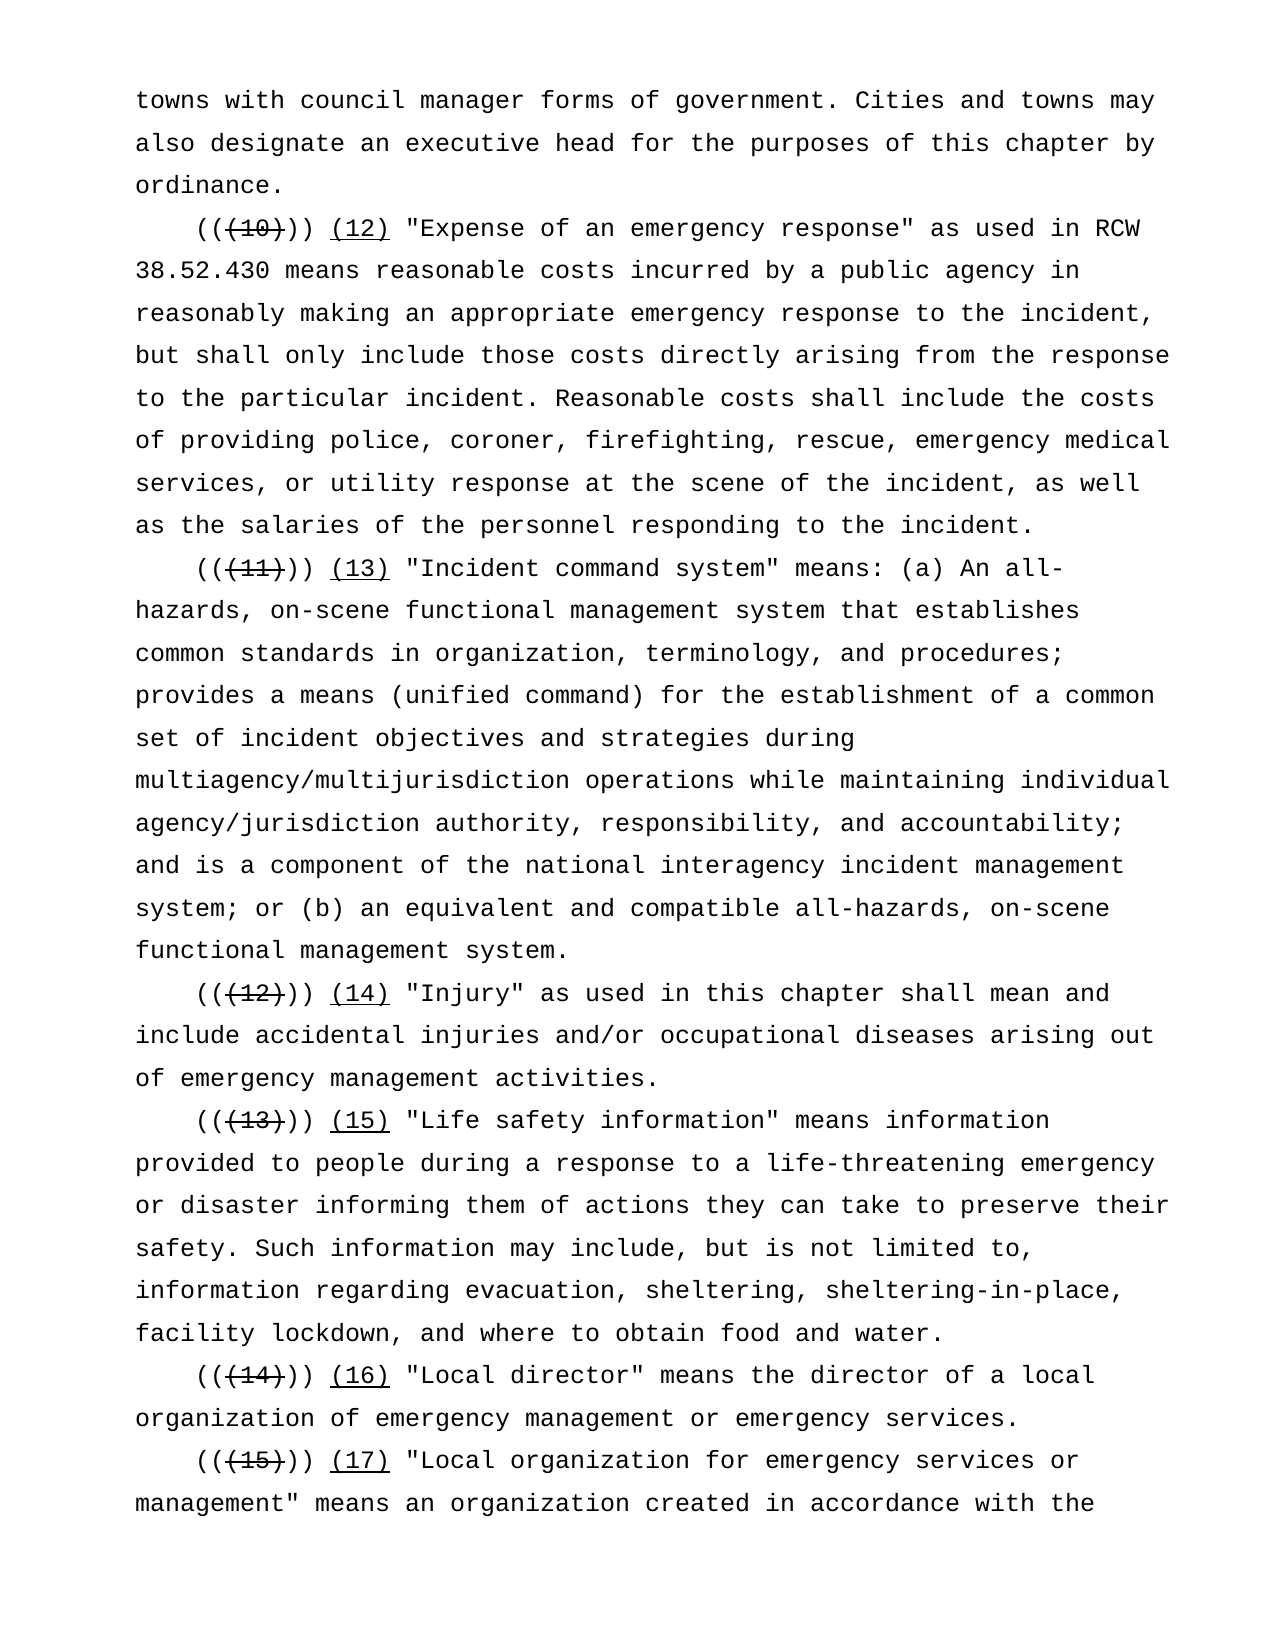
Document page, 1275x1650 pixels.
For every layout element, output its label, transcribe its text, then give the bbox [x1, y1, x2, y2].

text (((10))) (12) "Expense of an emergency response" as used in RCW 38.52.430 means reasonable costs incurred by a public agency in reasonably making an appropriate emergency response to the incident, but shall only include those costs directly arising from the response to the particular incident. Reasonable costs shall include the costs of providing police, coroner, firefighting, rescue, emergency medical services, or utility response at the scene of the incident, as well as the salaries of the personnel responding to the incident. [135, 202, 1170, 542]
text (((13))) (15) "Life safety information" means information provided to people during a response to a life-threatening emergency or disaster informing them of actions they can take to preserve their safety. Such information may include, but is not limited to, information regarding evacuation, sheltering, sheltering-in-place, facility lockdown, and where to obtain food and water. [135, 1095, 1170, 1350]
text (((14))) (16) "Local director" means the director of a local organization of emergency management or emergency services. [135, 1350, 1170, 1435]
text (((11))) (13) "Incident command system" means: (a) An all-hazards, on-scene functional management system that establishes common standards in organization, terminology, and procedures; provides a means (unified command) for the establishment of a common set of incident objectives and strategies during multiagency/multijurisdiction operations while maintaining individual agency/jurisdiction authority, responsibility, and accountability; and is a component of the national interagency incident management system; or (b) an equivalent and compatible all-hazards, on-scene functional management system. [135, 542, 1170, 967]
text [135, 75, 1170, 202]
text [135, 1435, 1170, 1520]
text (((12))) (14) "Injury" as used in this chapter shall mean and include accidental injuries and/or occupational diseases arising out of emergency management activities. [135, 967, 1170, 1095]
